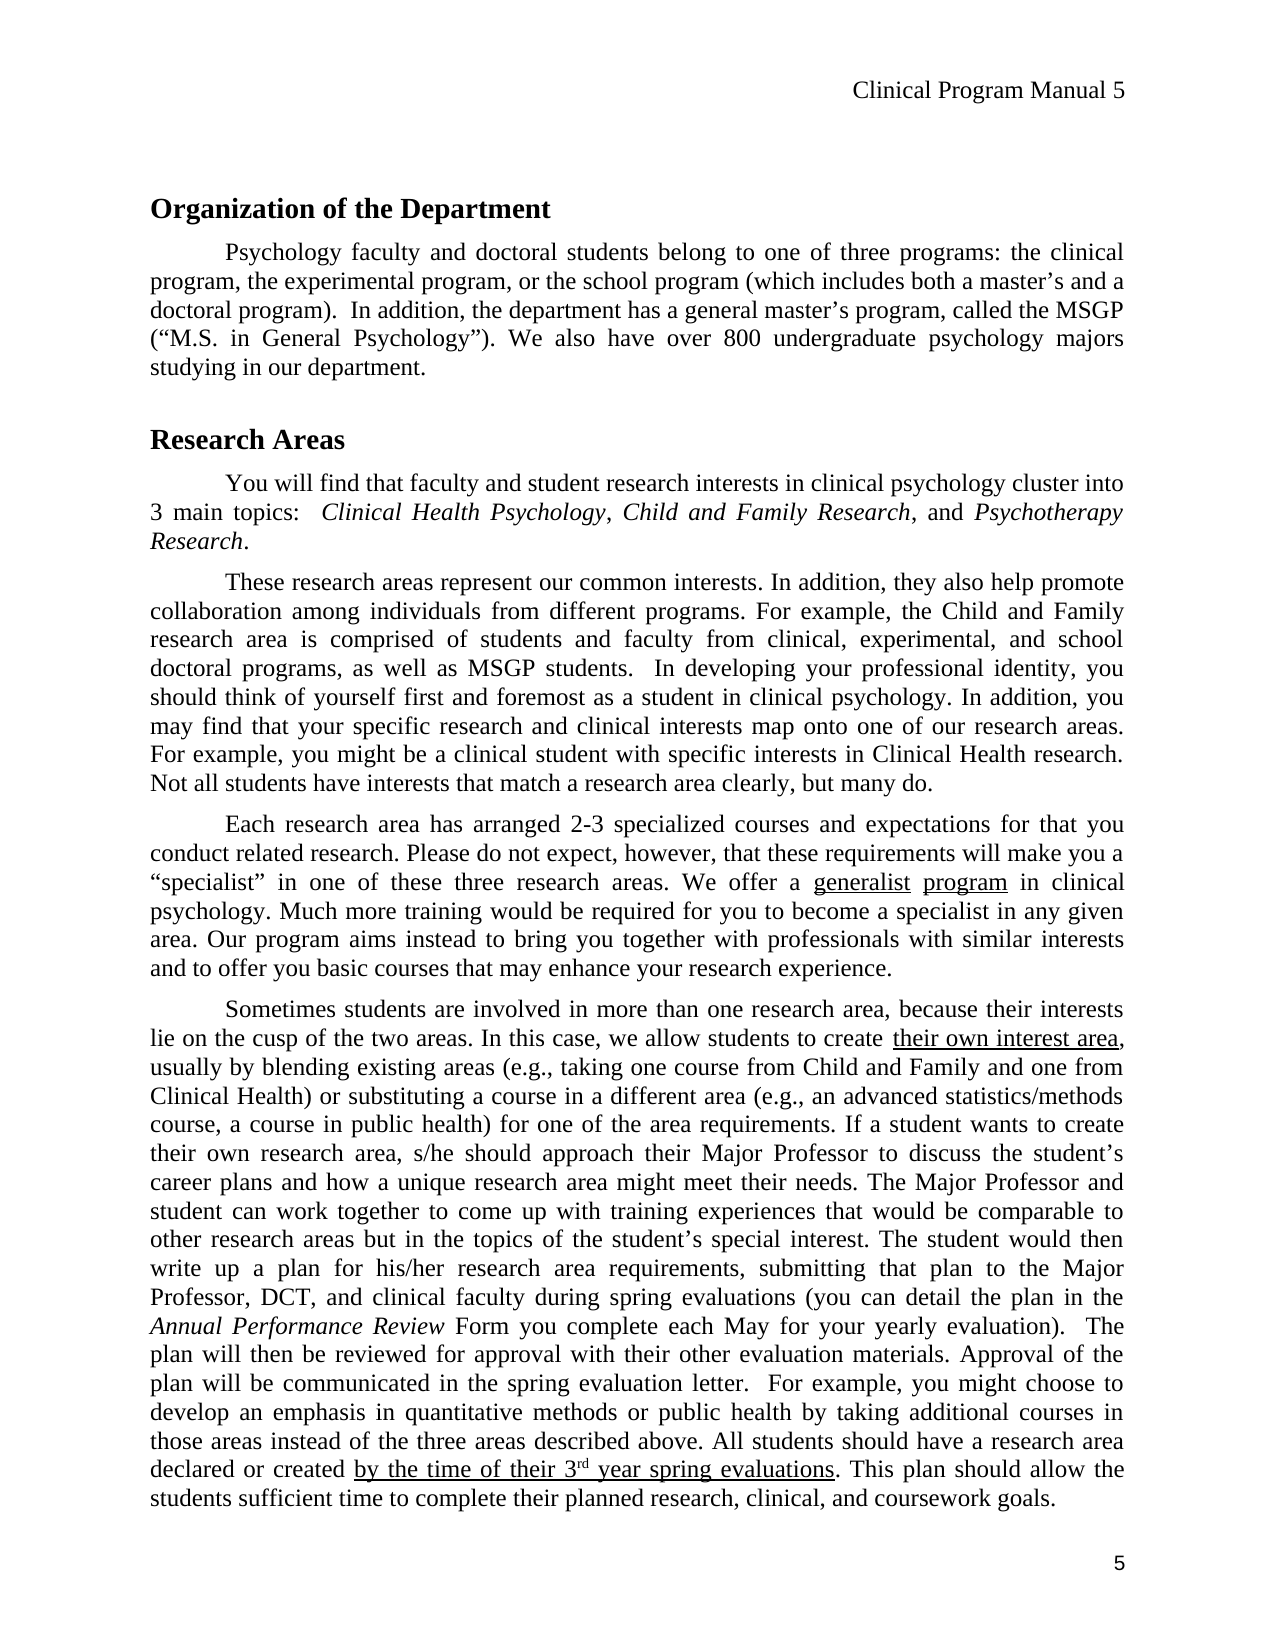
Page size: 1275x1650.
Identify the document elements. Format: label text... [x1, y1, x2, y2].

text Research Areas [150, 422, 1125, 456]
text These research areas represent our common interests. In addition, they also help promote collaboration among individuals from different programs. For example, the Child and Family research area is comprised of students and faculty from clinical, experimental, and school doctoral programs, as well as MSGP students. In developing your professional identity, you should think of yourself first and foremost as a student in clinical psychology. In addition, you may find that your specific research and clinical interests map onto one of our research areas. For example, you might be a clinical student with specific interests in Clinical Health research. Not all students have interests that match a research area clearly, but many do. [150, 567, 1125, 797]
text Organization of the Department [150, 191, 1125, 225]
text Sometimes students are involved in more than one research area, because their interests lie on the cusp of the two areas. In this case, we allow students to create their own interest area, usually by blending existing areas (e.g., taking one course from Child and Family and one from Clinical Health) or substituting a course in a different area (e.g., an advanced statistics/methods course, a course in public health) for one of the area requirements. If a student wants to create their own research area, s/he should approach their Major Professor to discuss the student’s career plans and how a unique research area might meet their needs. The Major Professor and student can work together to come up with training experiences that would be comparable to other research areas but in the topics of the student’s special interest. The student would then write up a plan for his/her research area requirements, submitting that plan to the Major Professor, DCT, and clinical faculty during spring evaluations (you can detail the plan in the Annual Performance Review Form you complete each May for your yearly evaluation). The plan will then be reviewed for approval with their other evaluation materials. Approval of the plan will be communicated in the spring evaluation letter. For example, you might choose to develop an emphasis in quantitative methods or public health by taking additional courses in those areas instead of the three areas described above. All students should have a research area declared or created by the time of their 3rd year spring evaluations. This plan should allow the students sufficient time to complete their planned research, clinical, and coursework goals. [150, 994, 1125, 1512]
text Psychology faculty and doctoral students belong to one of three programs: the clinical program, the experimental program, or the school program (which includes both a master’s and a doctoral program). In addition, the department has a general master’s program, called the MSGP (“M.S. in General Psychology”). We also have over 800 undergraduate psychology majors studying in our department. [150, 237, 1125, 381]
text You will find that faculty and student research interests in clinical psychology cluster into 3 main topics: Clinical Health Psychology, Child and Family Research, and Psychotherapy Research. [150, 468, 1125, 554]
text Each research area has arranged 2-3 specialized courses and expectations for that you conduct related research. Please do not expect, however, that these requirements will make you a “specialist” in one of these three research areas. We offer a generalist program in clinical psychology. Much more training would be required for you to become a specialist in any given area. Our program aims instead to bring you together with professionals with similar interests and to offer you basic courses that may enhance your research experience. [150, 809, 1125, 982]
